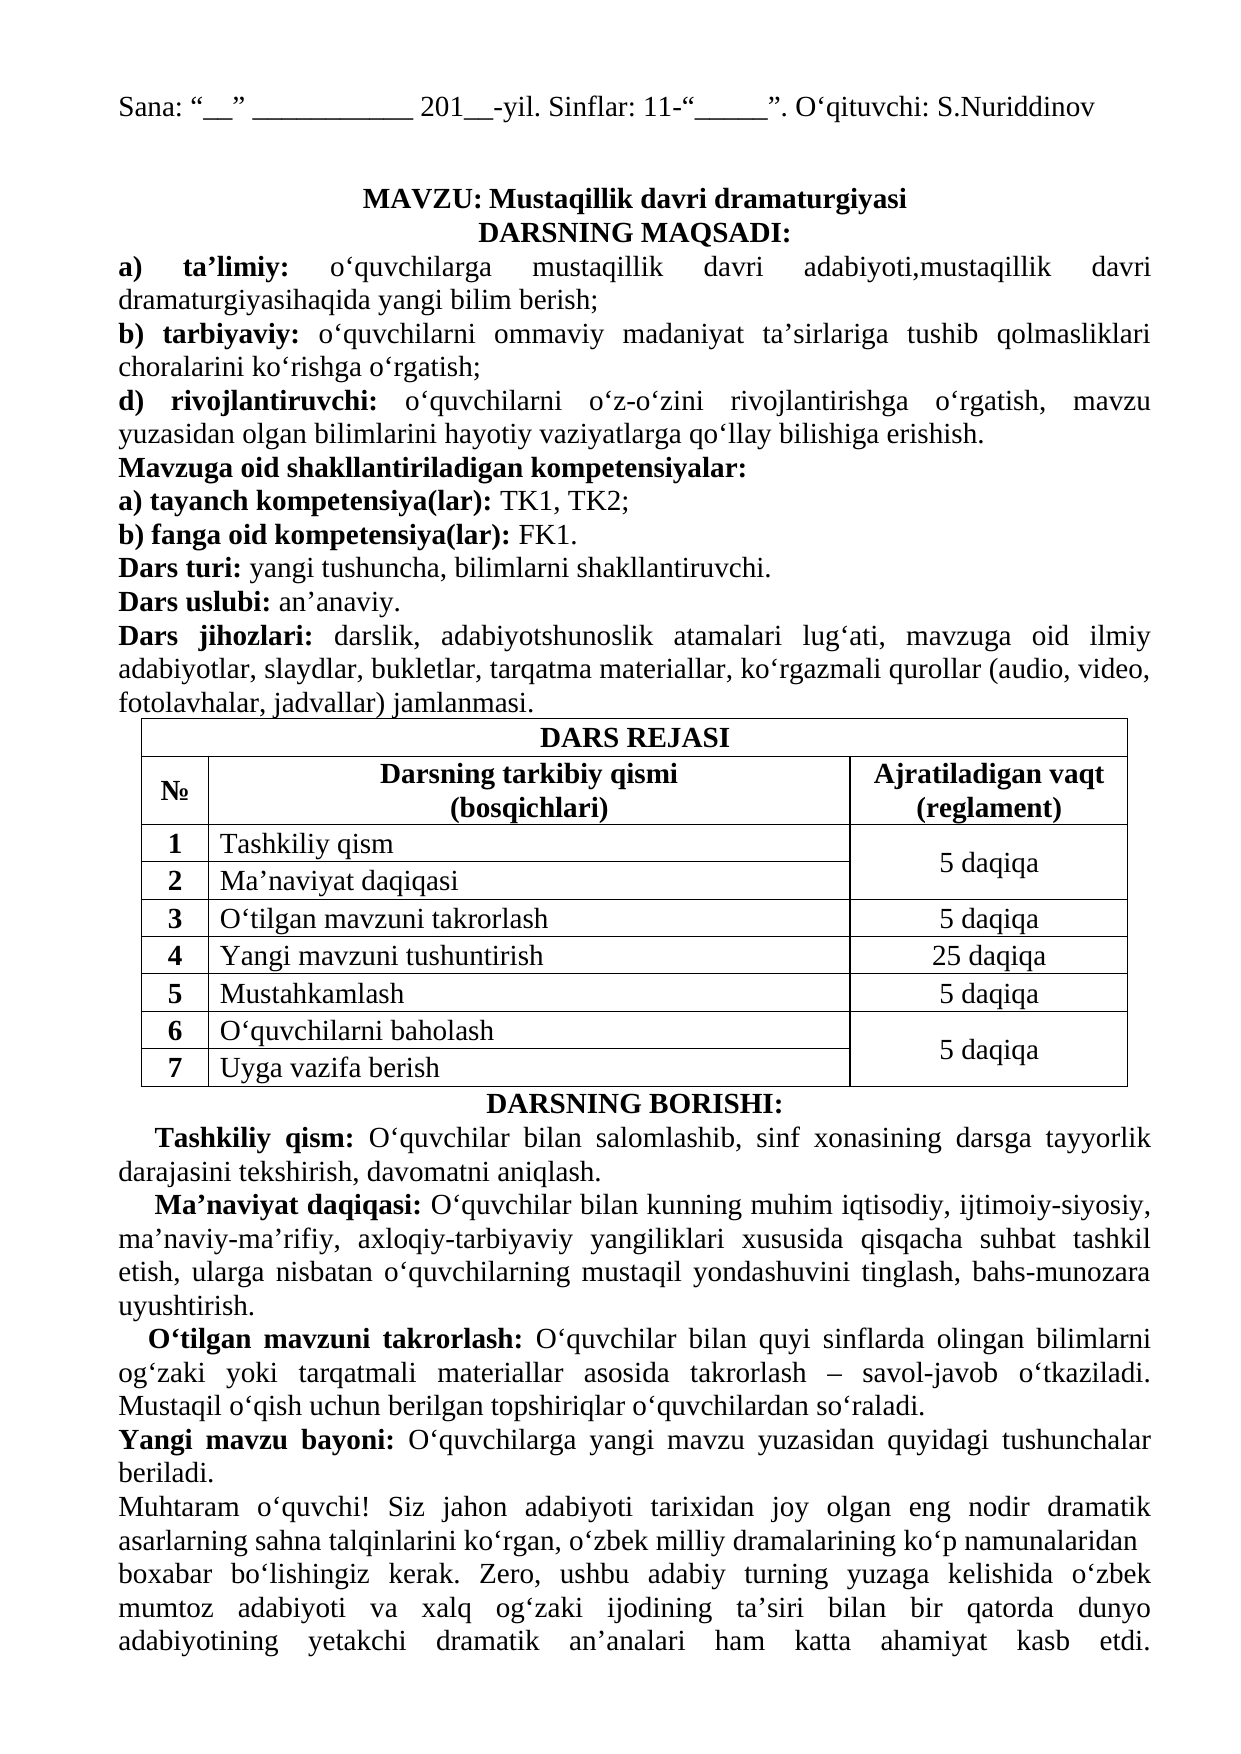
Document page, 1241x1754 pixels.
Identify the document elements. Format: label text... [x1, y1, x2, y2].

text b) tarbiyaviy: o‘quvchilarni ommaviy madaniyat ta’sirlariga tushib qolmasliklari choralarini ko‘rishga o‘rgatish; [118, 316, 1152, 383]
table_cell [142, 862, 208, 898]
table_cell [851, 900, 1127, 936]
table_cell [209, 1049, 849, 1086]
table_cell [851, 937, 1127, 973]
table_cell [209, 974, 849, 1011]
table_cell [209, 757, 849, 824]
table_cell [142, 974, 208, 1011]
text DARSNING BORISHI: [118, 1087, 1152, 1120]
text Dars jihozlari: darslik, adabiyotshunoslik atamalari lug‘ati, mavzuga oid ilmiy adabiyotlar, slaydlar, bukletlar, tarqatma materiallar, ko‘rgazmali qurollar (audio, video, fotolavhalar, jadvallar) jamlanmasi. [118, 618, 1152, 718]
text Sana: “__” ___________ 201__-yil. Sinflar: 11-“_____”. O‘qituvchi: S.Nuriddinov [118, 89, 1152, 122]
text Muhtaram o‘quvchi! Siz jahon adabiyoti tarixidan joy olgan eng nodir dramatik asarlarning sahna talqinlarini ko‘rgan, o‘zbek milliy dramalarining ko‘p namunalaridan [118, 1489, 1152, 1556]
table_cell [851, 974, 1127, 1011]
text O‘tilgan mavzuni takrorlash: O‘quvchilar bilan quyi sinflarda olingan bilimlarni og‘zaki yoki tarqatmali materiallar asosida takrorlash – savol-javob o‘tkaziladi. Mustaqil o‘qish uchun berilgan topshiriqlar o‘quvchilardan so‘raladi. [118, 1321, 1152, 1422]
text Dars turi: yangi tushuncha, bilimlarni shakllantiruvchi. [118, 551, 1152, 584]
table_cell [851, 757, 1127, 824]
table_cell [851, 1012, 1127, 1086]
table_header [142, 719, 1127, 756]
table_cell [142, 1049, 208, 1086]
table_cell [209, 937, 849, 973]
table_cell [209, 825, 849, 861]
text a) tayanch kompetensiya(lar): TK1, TK2; [118, 483, 1152, 517]
text d) rivojlantiruvchi: o‘quvchilarni o‘z-o‘zini rivojlantirishga o‘rgatish, mavzu yuzasidan olgan bilimlarini hayotiy vaziyatlarga qo‘llay bilishiga erishish. [118, 383, 1152, 450]
text DARSNING MAQSADI: [118, 215, 1152, 249]
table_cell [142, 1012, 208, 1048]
text Yangi mavzu bayoni: O‘quvchilarga yangi mavzu yuzasidan quyidagi tushunchalar beriladi. [118, 1422, 1152, 1489]
text Dars uslubi: an’anaviy. [118, 584, 1152, 618]
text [118, 1556, 1152, 1657]
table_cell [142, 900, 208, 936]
text a) ta’limiy: o‘quvchilarga mustaqillik davri adabiyoti,mustaqillik davri dramaturgiyasihaqida yangi bilim berish; [118, 249, 1152, 316]
text b) fanga oid kompetensiya(lar): FK1. [118, 517, 1152, 551]
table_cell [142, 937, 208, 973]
text Mavzuga oid shakllantiriladigan kompetensiyalar: [118, 450, 1152, 483]
text MAVZU: Mustaqillik davri dramaturgiyasi [118, 182, 1152, 215]
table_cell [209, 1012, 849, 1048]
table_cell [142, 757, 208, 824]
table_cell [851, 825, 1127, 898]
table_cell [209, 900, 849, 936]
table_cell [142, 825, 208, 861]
text Ma’naviyat daqiqasi: O‘quvchilar bilan kunning muhim iqtisodiy, ijtimoiy-siyosiy, ma’naviy-ma’rifiy, axloqiy-tarbiyaviy yangiliklari xususida qisqacha suhbat tashkil etish, ularga nisbatan o‘quvchilarning mustaqil yondashuvini tinglash, bahs-munozara uyushtirish. [118, 1187, 1152, 1321]
text Tashkiliy qism: O‘quvchilar bilan salomlashib, sinf xonasining darsga tayyorlik darajasini tekshirish, davomatni aniqlash. [118, 1120, 1152, 1187]
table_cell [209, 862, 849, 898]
